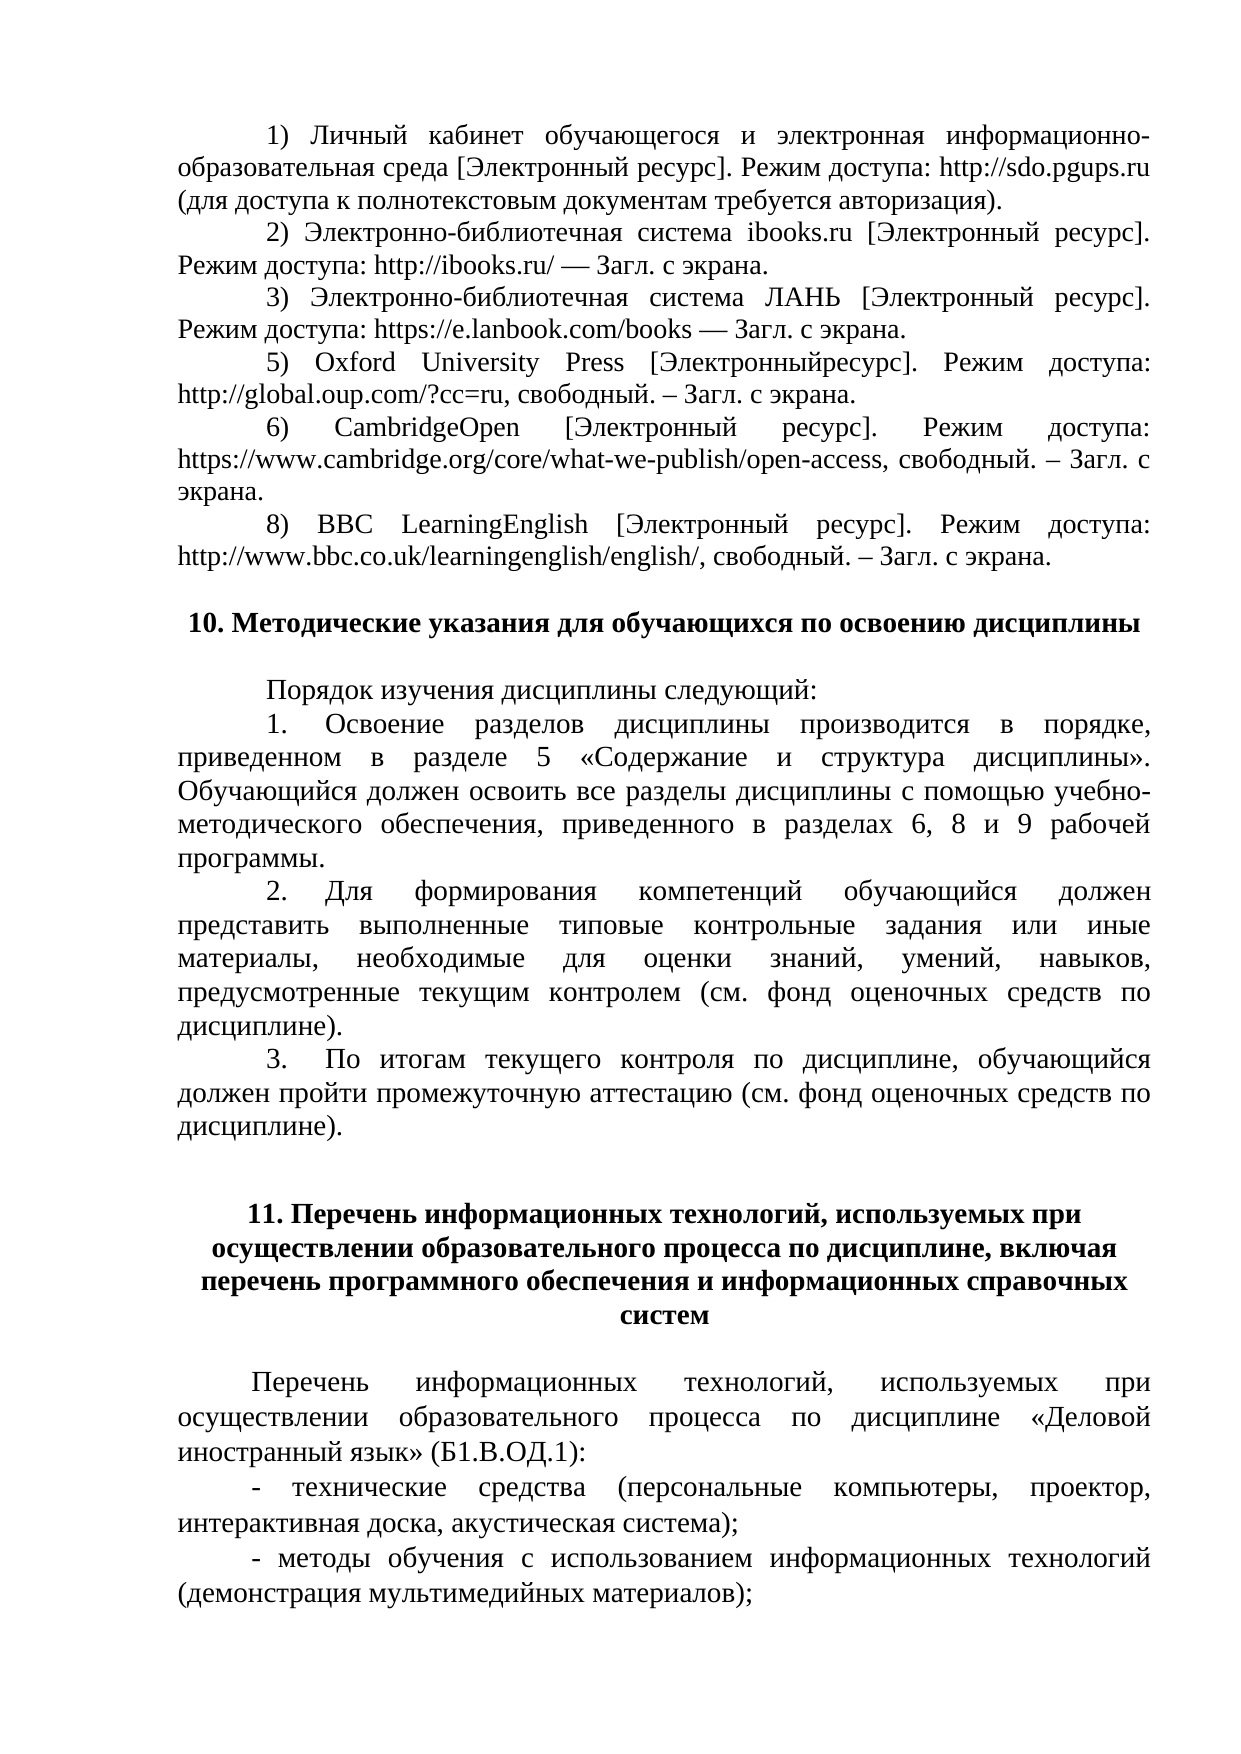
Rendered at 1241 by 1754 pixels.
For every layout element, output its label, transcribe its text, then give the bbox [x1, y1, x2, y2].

text - методы обучения с использованием информационных технологий (демонстрация мультимедийных материалов); [177, 1540, 1152, 1609]
text 2) Электронно-библиотечная система ibooks.ru [Электронный ресурс]. Режим доступа: http://ibooks.ru/ — Загл. с экрана. [177, 215, 1152, 280]
text 6) CambridgeOpen [Электронный ресурс]. Режим доступа: https://www.cambridge.org/core/what-we-publish/open-access, свободный. – Загл. с экрана. [177, 410, 1152, 507]
list Освоение разделов дисциплины производится в порядке, приведенном в разделе 5 «Содержание и структура дисциплины». Обучающийся должен освоить все разделы дисциплины с помощью учебно-методического обеспечения, приведенного в разделах 6, 8 и 9 рабочей программы. [177, 706, 1152, 873]
text Перечень информационных технологий, используемых при осуществлении образовательного процесса по дисциплине «Деловой иностранный язык» (Б1.В.ОД.1): [177, 1364, 1152, 1468]
text 5) Oxford University Press [Электронныйресурс]. Режим доступа: http://global.oup.com/?cc=ru, свободный. – Загл. с экрана. [177, 345, 1152, 410]
text 1) Личный кабинет обучающегося и электронная информационно-образовательная среда [Электронный ресурс]. Режим доступа: http://sdo.pgups.ru (для доступа к полнотекстовым документам требуется авторизация). [177, 118, 1152, 215]
text 3) Электронно-библиотечная система ЛАНЬ [Электронный ресурс]. Режим доступа: https://e.lanbook.com/books — Загл. с экрана. [177, 280, 1152, 345]
text - технические средства (персональные компьютеры, проектор, интерактивная доска, акустическая система); [177, 1469, 1152, 1538]
text 10. Методические указания для обучающихся по освоению дисциплины [177, 605, 1152, 639]
list По итогам текущего контроля по дисциплине, обучающийся должен пройти промежуточную аттестацию (см. фонд оценочных средств по дисциплине). [177, 1041, 1152, 1142]
list Для формирования компетенций обучающийся должен представить выполненные типовые контрольные задания или иные материалы, необходимые для оценки знаний, умений, навыков, предусмотренные текущим контролем (см. фонд оценочных средств по дисциплине). [177, 873, 1152, 1041]
text 8) BBC LearningEnglish [Электронный ресурс]. Режим доступа: http://www.bbc.co.uk/learningenglish/english/, свободный. – Загл. с экрана. [177, 507, 1152, 572]
text 11. Перечень информационных технологий, используемых при осуществлении образовательного процесса по дисциплине, включая перечень программного обеспечения и информационных справочных систем [177, 1196, 1152, 1330]
text Порядок изучения дисциплины следующий: [177, 672, 1152, 706]
